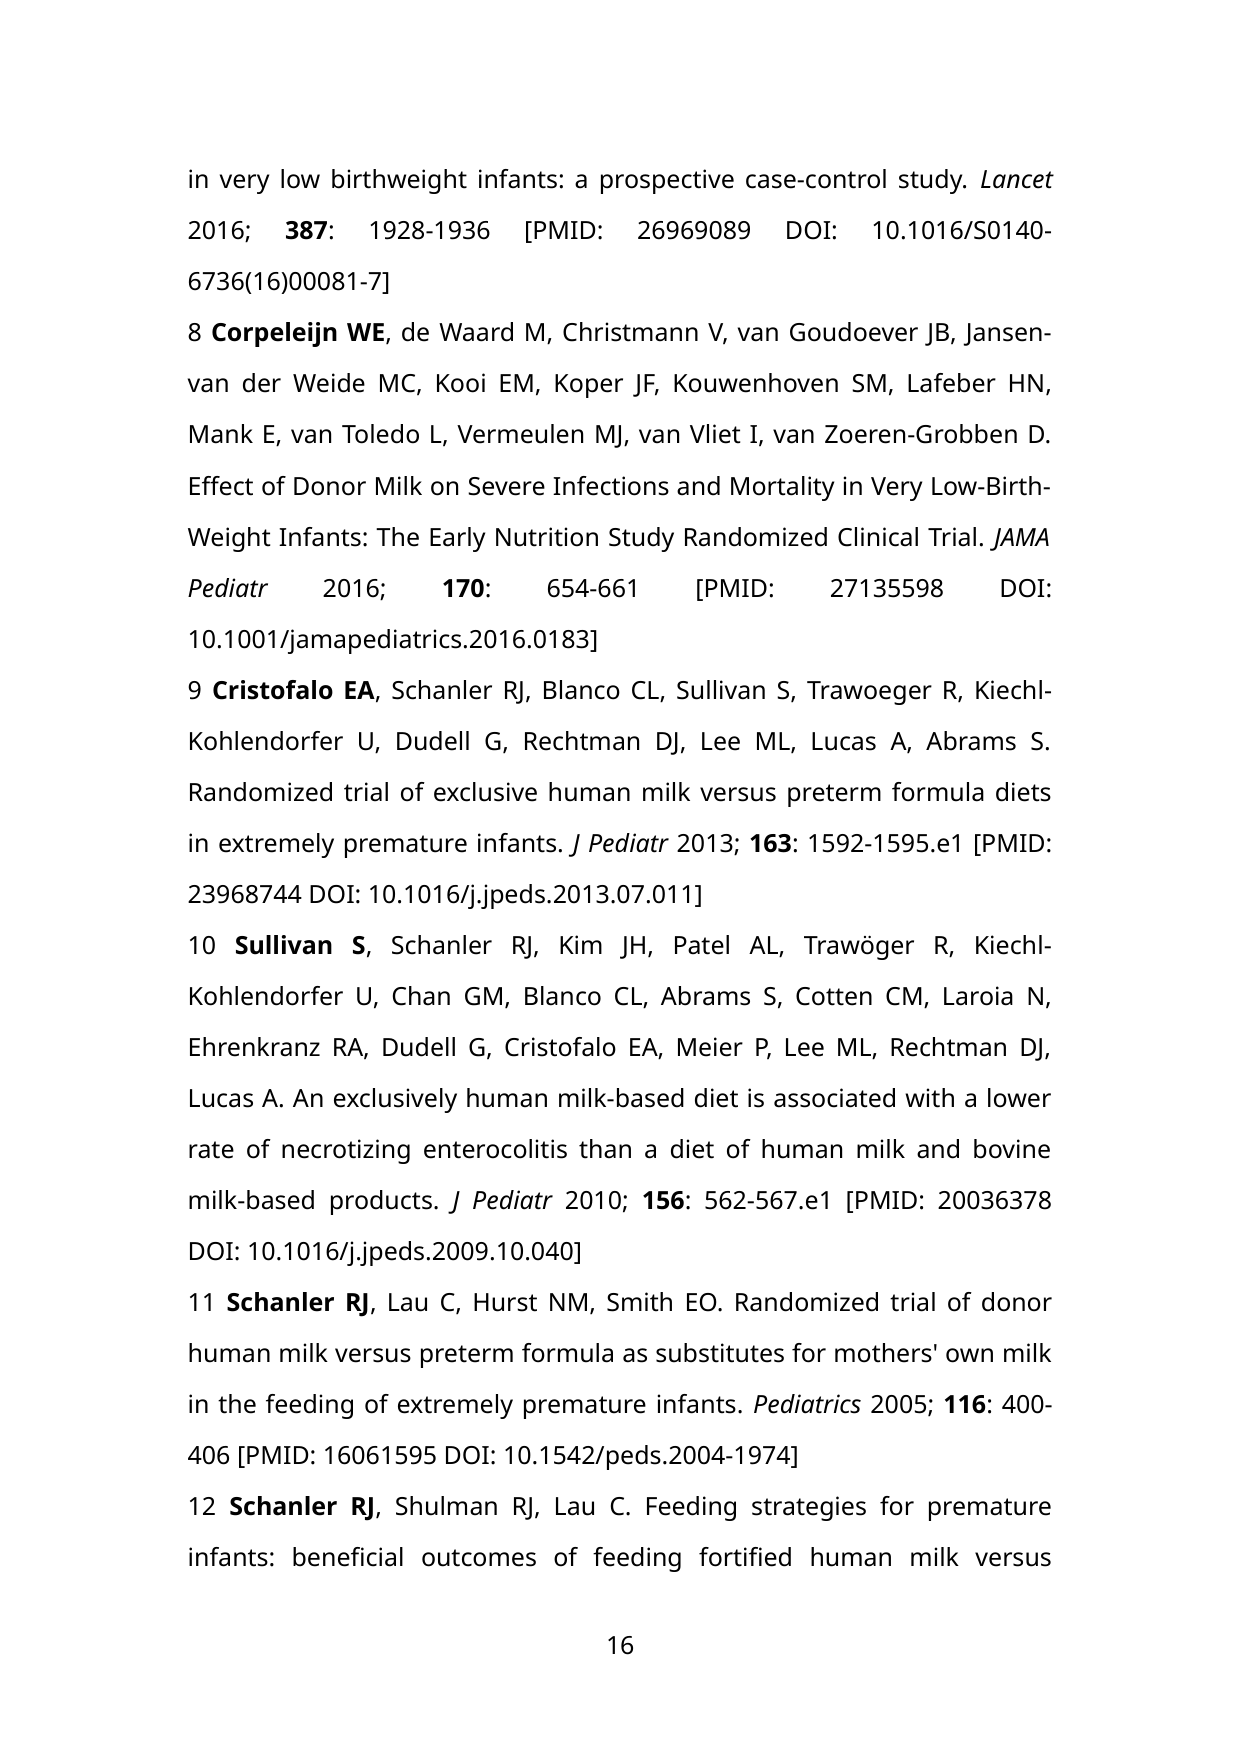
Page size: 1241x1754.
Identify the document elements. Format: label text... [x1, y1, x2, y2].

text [187, 1489, 1053, 1574]
text 9 Cristofalo EA, Schanler RJ, Blanco CL, Sullivan S, Trawoeger R, Kiechl-Kohlendorfer U, Dudell G, Rechtman DJ, Lee ML, Lucas A, Abrams S. Randomized trial of exclusive human milk versus preterm formula diets in extremely premature infants. J Pediatr 2013; 163: 1592-1595.e1 [PMID: 23968744 DOI: 10.1016/j.jpeds.2013.07.011] [187, 672, 1053, 911]
text 11 Schanler RJ, Lau C, Hurst NM, Smith EO. Randomized trial of donor human milk versus preterm formula as substitutes for mothers' own milk in the feeding of extremely premature infants. Pediatrics 2005; 116: 400-406 [PMID: 16061595 DOI: 10.1542/peds.2004-1974] [187, 1285, 1053, 1472]
text 8 Corpeleijn WE, de Waard M, Christmann V, van Goudoever JB, Jansen-van der Weide MC, Kooi EM, Koper JF, Kouwenhoven SM, Lafeber HN, Mank E, van Toledo L, Vermeulen MJ, van Vliet I, van Zoeren-Grobben D. Effect of Donor Milk on Severe Infections and Mortality in Very Low-Birth-Weight Infants: The Early Nutrition Study Randomized Clinical Trial. JAMA Pediatr 2016; 170: 654-661 [PMID: 27135598 DOI: 10.1001/jamapediatrics.2016.0183] [187, 315, 1053, 655]
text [187, 162, 1053, 298]
text 10 Sullivan S, Schanler RJ, Kim JH, Patel AL, Trawöger R, Kiechl-Kohlendorfer U, Chan GM, Blanco CL, Abrams S, Cotten CM, Laroia N, Ehrenkranz RA, Dudell G, Cristofalo EA, Meier P, Lee ML, Rechtman DJ, Lucas A. An exclusively human milk-based diet is associated with a lower rate of necrotizing enterocolitis than a diet of human milk and bovine milk-based products. J Pediatr 2010; 156: 562-567.e1 [PMID: 20036378 DOI: 10.1016/j.jpeds.2009.10.040] [187, 928, 1053, 1268]
